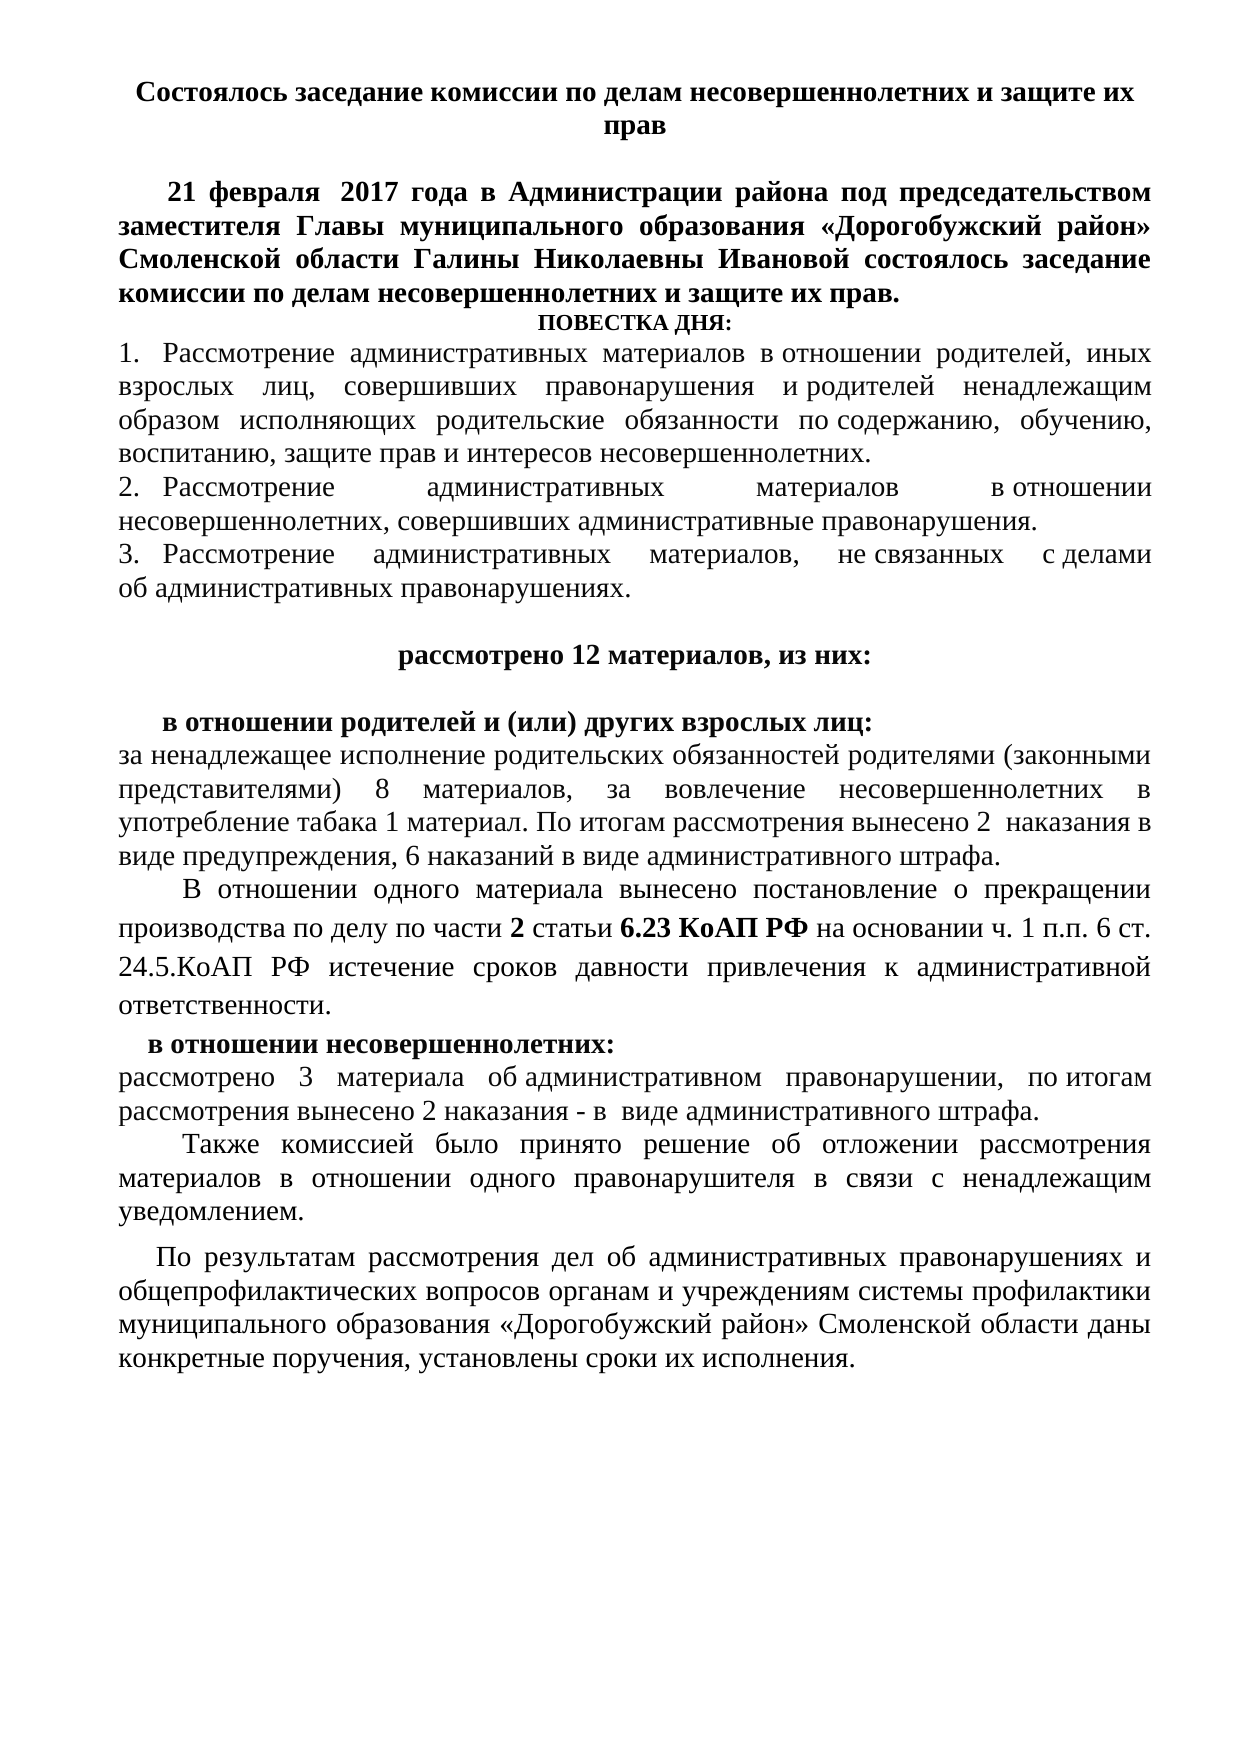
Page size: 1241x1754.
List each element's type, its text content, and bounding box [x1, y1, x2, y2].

list Рассмотрение административных материалов в отношении родителей, иных взрослых лиц, совершивших правонарушения и родителей ненадлежащим образом исполняющих родительские обязанности по содержанию, обучению, воспитанию, защите прав и интересов несовершеннолетних. [118, 335, 1152, 469]
text в отношении несовершеннолетних: [118, 1026, 1152, 1059]
text за ненадлежащее исполнение родительских обязанностей родителями (законными представителями) 8 материалов, за вовлечение несовершеннолетних в употребление табака 1 материал. По итогам рассмотрения вынесено 2 наказания в виде предупреждения, 6 наказаний в виде административного штрафа. [118, 737, 1152, 872]
text ПОВЕСТКА ДНЯ: [118, 309, 1152, 335]
list Рассмотрение административных материалов в отношении несовершеннолетних, совершивших административные правонарушения. [118, 469, 1152, 536]
text В отношении одного материала вынесено постановление о прекращении производства по делу по части 2 статьи 6.23 КоАП РФ на основании ч. 1 п.п. 6 ст. 24.5.КоАП РФ истечение сроков давности привлечения к административной ответственности. [118, 872, 1152, 1021]
list По результатам рассмотрения дел об административных правонарушениях и общепрофилактических вопросов органам и учреждениям системы профилактики муниципального образования «Дорогобужский район» Смоленской области даны конкретные поручения, установлены сроки их исполнения. [118, 1239, 1152, 1374]
list Рассмотрение административных материалов, не связанных с делами об административных правонарушениях. [118, 536, 1152, 603]
text рассмотрено 3 материала об административном правонарушении, по итогам рассмотрения вынесено 2 наказания - в виде административного штрафа. [118, 1059, 1152, 1126]
text Состоялось заседание комиссии по делам несовершеннолетних и защите их прав [118, 74, 1152, 141]
text рассмотрено 12 материалов, из них: [118, 637, 1152, 670]
text Также комиссией было принято решение об отложении рассмотрения материалов в отношении одного правонарушителя в связи с ненадлежащим уведомлением. [118, 1160, 1152, 1227]
text 21 февраля 2017 года в Администрации района под председательством заместителя Главы муниципального образования «Дорогобужский район» Смоленской области Галины Николаевны Ивановой состоялось заседание комиссии по делам несовершеннолетних и защите их прав. [118, 174, 1152, 309]
text в отношении родителей и (или) других взрослых лиц: [118, 704, 1152, 737]
